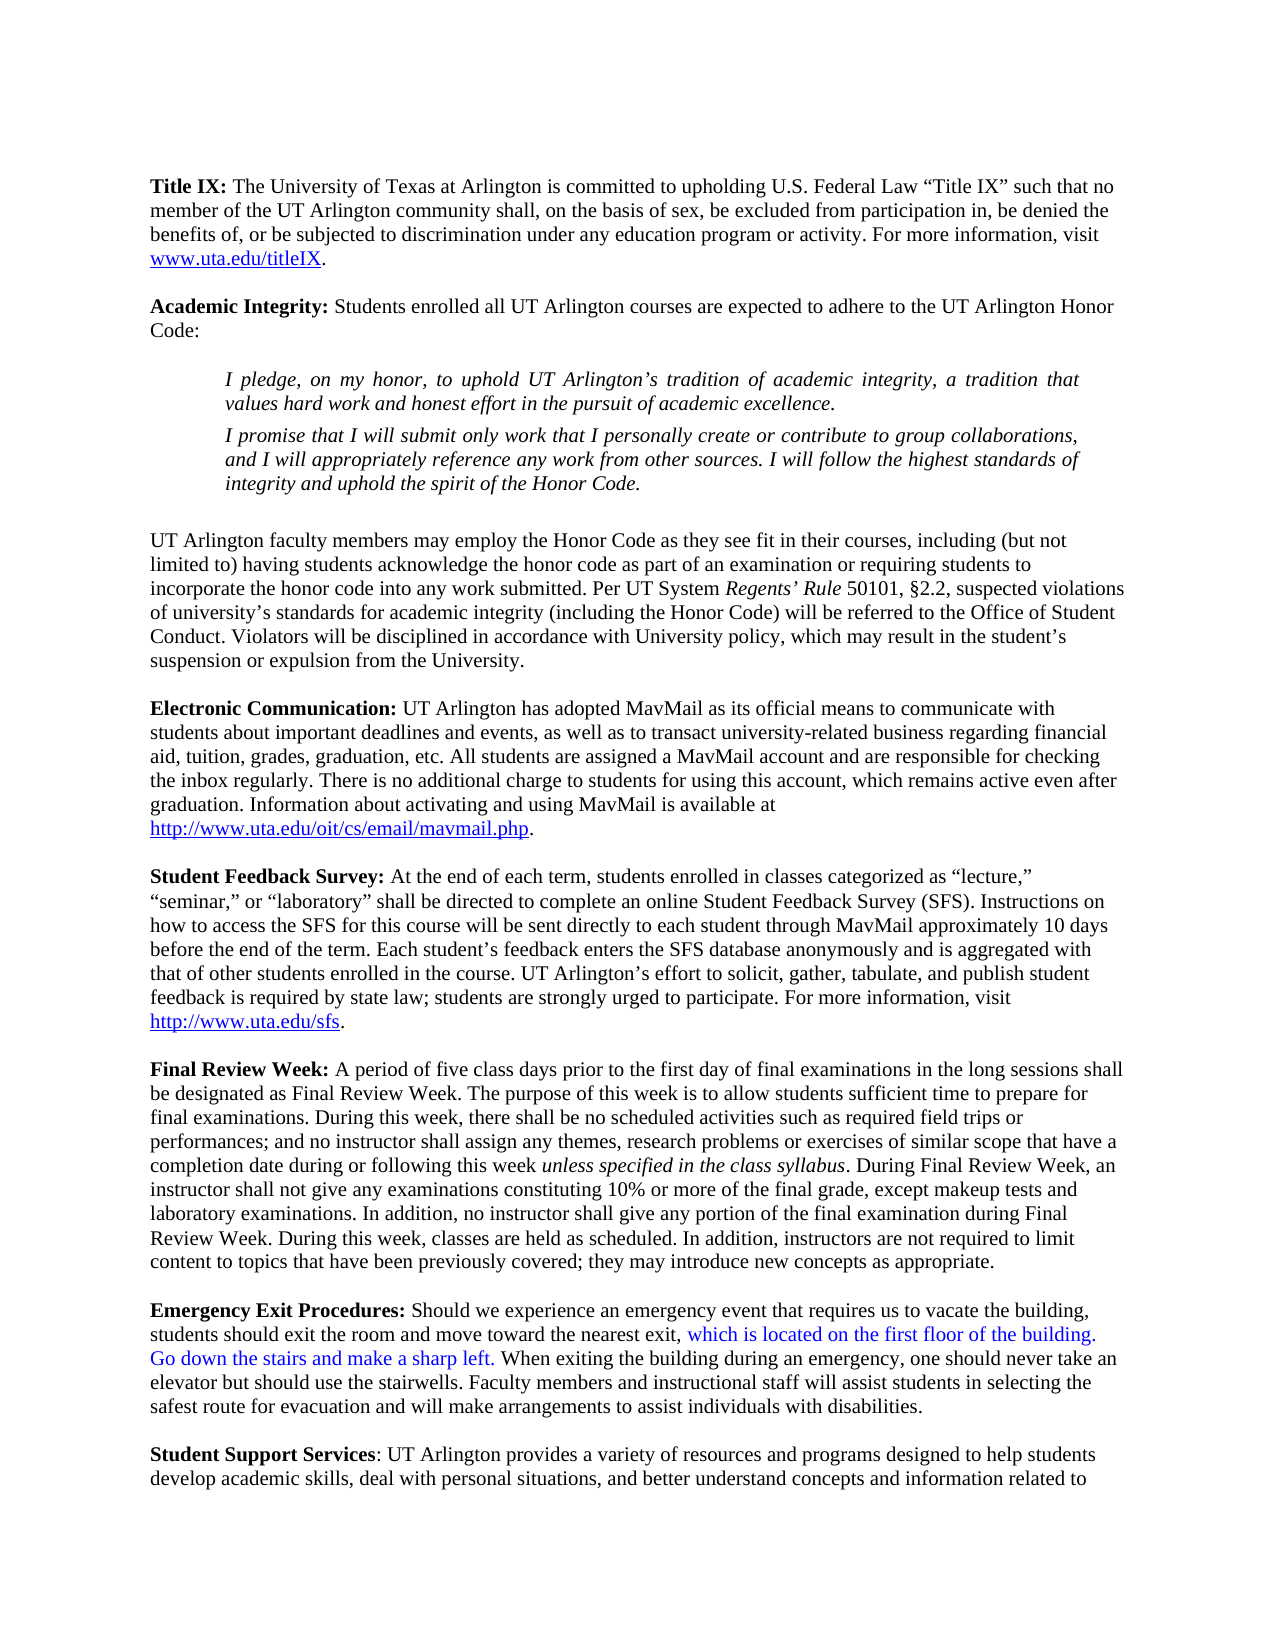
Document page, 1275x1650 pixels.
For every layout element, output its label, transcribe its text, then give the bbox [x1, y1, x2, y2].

text I pledge, on my honor, to uphold UT Arlington’s tradition of academic integrity, a tradition that values hard work and honest effort in the pursuit of academic excellence. [225, 367, 1080, 415]
text UT Arlington faculty members may employ the Honor Code as they see fit in their courses, including (but not limited to) having students acknowledge the honor code as part of an examination or requiring students to incorporate the honor code into any work submitted. Per UT System Regents’ Rule 50101, §2.2, suspected violations of university’s standards for academic integrity (including the Honor Code) will be referred to the Office of Student Conduct. Violators will be disciplined in accordance with University policy, which may result in the student’s suspension or expulsion from the University. [150, 528, 1125, 672]
text Emergency Exit Procedures: Should we experience an emergency event that requires us to vacate the building, students should exit the room and move toward the nearest exit, which is located on the first floor of the building. Go down the stairs and make a sharp left. When exiting the building during an emergency, one should never take an elevator but should use the stairwells. Faculty members and instructional staff will assist students in selecting the safest route for evacuation and will make arrangements to assist individuals with disabilities. [150, 1298, 1125, 1418]
text Electronic Communication: UT Arlington has adopted MavMail as its official means to communicate with students about important deadlines and events, as well as to transact university-related business regarding financial aid, tuition, grades, graduation, etc. All students are assigned a MavMail account and are responsible for checking the inbox regularly. There is no additional charge to students for using this account, which remains active even after graduation. Information about activating and using MavMail is available at http://www.uta.edu/oit/cs/email/mavmail.php. [150, 696, 1125, 840]
text Title IX: The University of Texas at Arlington is committed to upholding U.S. Federal Law “Title IX” such that no member of the UT Arlington community shall, on the basis of sex, be excluded from participation in, be denied the benefits of, or be subjected to discrimination under any education program or activity. For more information, visit www.uta.edu/titleIX. [150, 174, 1125, 270]
text Student Feedback Survey: At the end of each term, students enrolled in classes categorized as “lecture,” “seminar,” or “laboratory” shall be directed to complete an online Student Feedback Survey (SFS). Instructions on how to access the SFS for this course will be sent directly to each student through MavMail approximately 10 days before the end of the term. Each student’s feedback enters the SFS database anonymously and is aggregated with that of other students enrolled in the course. UT Arlington’s effort to solicit, gather, tabulate, and publish student feedback is required by state law; students are strongly urged to participate. For more information, visit http://www.uta.edu/sfs. [150, 864, 1125, 1033]
text Academic Integrity: Students enrolled all UT Arlington courses are expected to adhere to the UT Arlington Honor Code: [150, 294, 1125, 342]
text Final Review Week: A period of five class days prior to the first day of final examinations in the long sessions shall be designated as Final Review Week. The purpose of this week is to allow students sufficient time to prepare for final examinations. During this week, there shall be no scheduled activities such as required field trips or performances; and no instructor shall assign any themes, research problems or exercises of similar scope that have a completion date during or following this week unless specified in the class syllabus. During Final Review Week, an instructor shall not give any examinations constituting 10% or more of the final grade, except makeup tests and laboratory examinations. In addition, no instructor shall give any portion of the final examination during Final Review Week. During this week, classes are held as scheduled. In addition, instructors are not required to limit content to topics that have been previously covered; they may introduce new concepts as appropriate. [150, 1057, 1125, 1273]
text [150, 1442, 1125, 1490]
text I promise that I will submit only work that I personally create or contribute to group collaborations, and I will appropriately reference any work from other sources. I will follow the highest standards of integrity and uphold the spirit of the Honor Code. [225, 423, 1080, 495]
